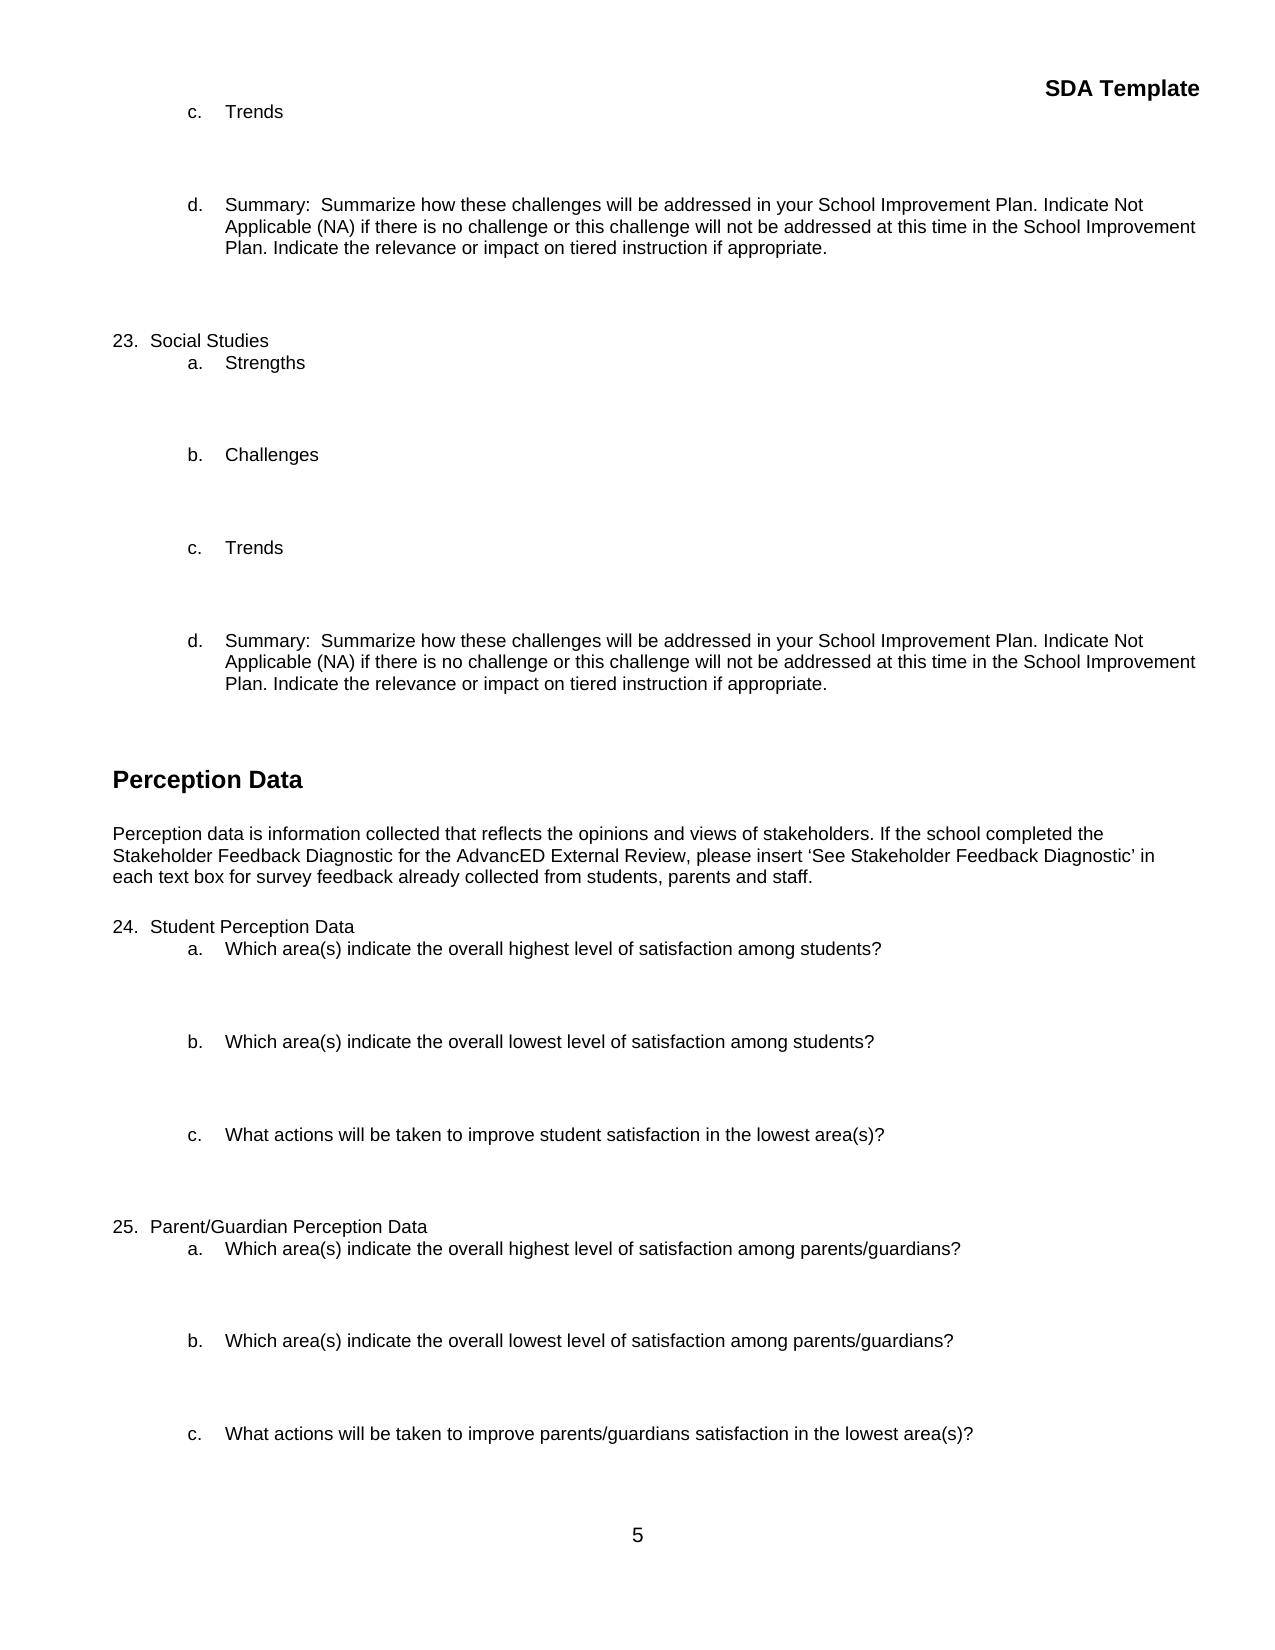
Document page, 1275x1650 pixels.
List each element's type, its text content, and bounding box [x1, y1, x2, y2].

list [187, 194, 1200, 330]
text Perception Data [112, 765, 1200, 794]
list What actions will be taken to improve parents/guardians satisfaction in the lowest area(s)? [187, 1423, 1200, 1516]
text Perception data is information collected that reflects the opinions and views of stakeholders. If the school completed the Stakeholder Feedback Diagnostic for the AdvancED External Review, please insert ‘See Stakeholder Feedback Diagnostic’ in each text box for survey feedback already collected from students, parents and staff. [112, 823, 1200, 888]
list Which area(s) indicate the overall highest level of satisfaction among parents/guardians? [187, 1238, 1200, 1330]
list Strengths [187, 351, 1200, 444]
list Trends [187, 537, 1200, 629]
list Which area(s) indicate the overall lowest level of satisfaction among parents/guardians? [187, 1330, 1200, 1423]
list Parent/Guardian Perception Data [112, 1216, 1200, 1238]
list Which area(s) indicate the overall highest level of satisfaction among students? [187, 938, 1200, 1031]
list What actions will be taken to improve student satisfaction in the lowest area(s)? [187, 1123, 1200, 1216]
list Challenges [187, 444, 1200, 537]
list Student Perception Data [112, 916, 1200, 938]
list Which area(s) indicate the overall lowest level of satisfaction among students? [187, 1031, 1200, 1123]
list Social Studies [112, 330, 1200, 351]
list Trends [187, 101, 1200, 194]
